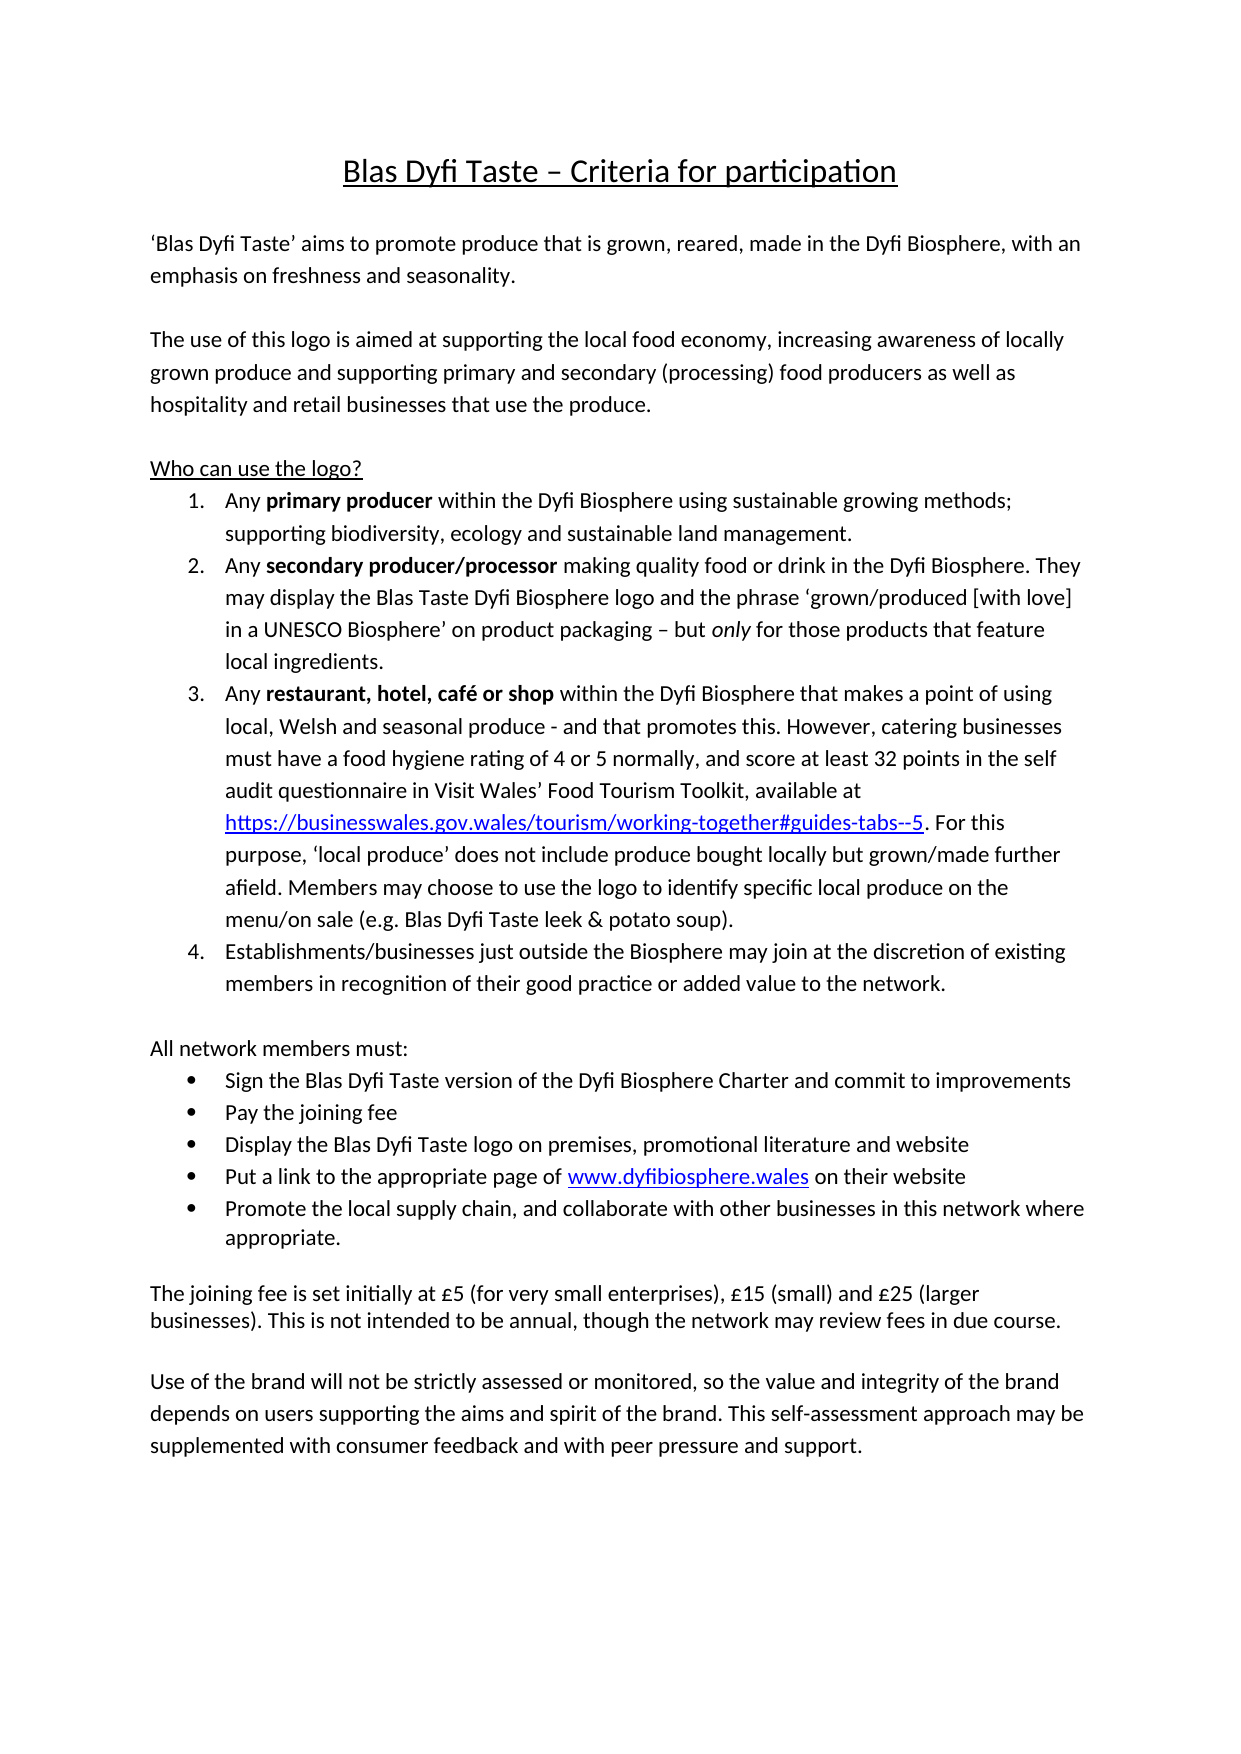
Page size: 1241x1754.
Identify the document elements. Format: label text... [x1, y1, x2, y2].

list Establishments/businesses just outside the Biosphere may join at the discretion of existing members in recognition of their good practice or added value to the network. [187, 937, 1090, 997]
text Use of the brand will not be strictly assessed or monitored, so the value and integrity of the brand depends on users supporting the aims and spirit of the brand. This self-assessment approach may be supplemented with consumer feedback and with peer pressure and support. [150, 1367, 1090, 1459]
text The use of this logo is aimed at supporting the local food economy, increasing awareness of locally grown produce and supporting primary and secondary (processing) food producers as well as hospitality and retail businesses that use the produce. [150, 326, 1090, 418]
text All network members must: [150, 1034, 1090, 1062]
list Display the Blas Dyfi Taste logo on premises, promotional literature and website [187, 1130, 1090, 1158]
list Any primary producer within the Dyfi Biosphere using sustainable growing methods; supporting biodiversity, ecology and sustainable land management. [187, 486, 1090, 547]
list Promote the local supply chain, and collaborate with other businesses in this network where appropriate. [187, 1194, 1090, 1251]
text Blas Dyfi Taste – Criteria for participation [150, 150, 1090, 191]
text Who can use the logo? [150, 454, 1090, 482]
list Put a link to the appropriate page of www.dyfibiosphere.wales on their website [187, 1162, 1090, 1190]
list Pay the joining fee [187, 1098, 1090, 1126]
text ‘Blas Dyfi Taste’ aims to promote produce that is grown, reared, made in the Dyfi Biosphere, with an emphasis on freshness and seasonality. [150, 229, 1090, 289]
list Any restaurant, hotel, café or shop within the Dyfi Biosphere that makes a point of using local, Welsh and seasonal produce - and that promotes this. However, catering businesses must have a food hygiene rating of 4 or 5 normally, and score at least 32 points in the self audit questionnaire in Visit Wales’ Food Tourism Toolkit, available at https://businesswales.gov.wales/tourism/working-together#guides-tabs--5. For this purpose, ‘local produce’ does not include produce bought locally but grown/made further afield. Members may choose to use the logo to identify specific local produce on the menu/on sale (e.g. Blas Dyfi Taste leek & potato soup). [187, 679, 1090, 933]
text The joining fee is set initially at £5 (for very small enterprises), £15 (small) and £25 (larger businesses). This is not intended to be annual, though the network may review fees in due course. [150, 1279, 1090, 1335]
list Any secondary producer/processor making quality food or drink in the Dyfi Biosphere. They may display the Blas Taste Dyfi Biosphere logo and the phrase ‘grown/produced [with love] in a UNESCO Biosphere’ on product packaging – but only for those products that feature local ingredients. [187, 551, 1090, 675]
list Sign the Blas Dyfi Taste version of the Dyfi Biosphere Charter and commit to improvements [187, 1066, 1090, 1094]
